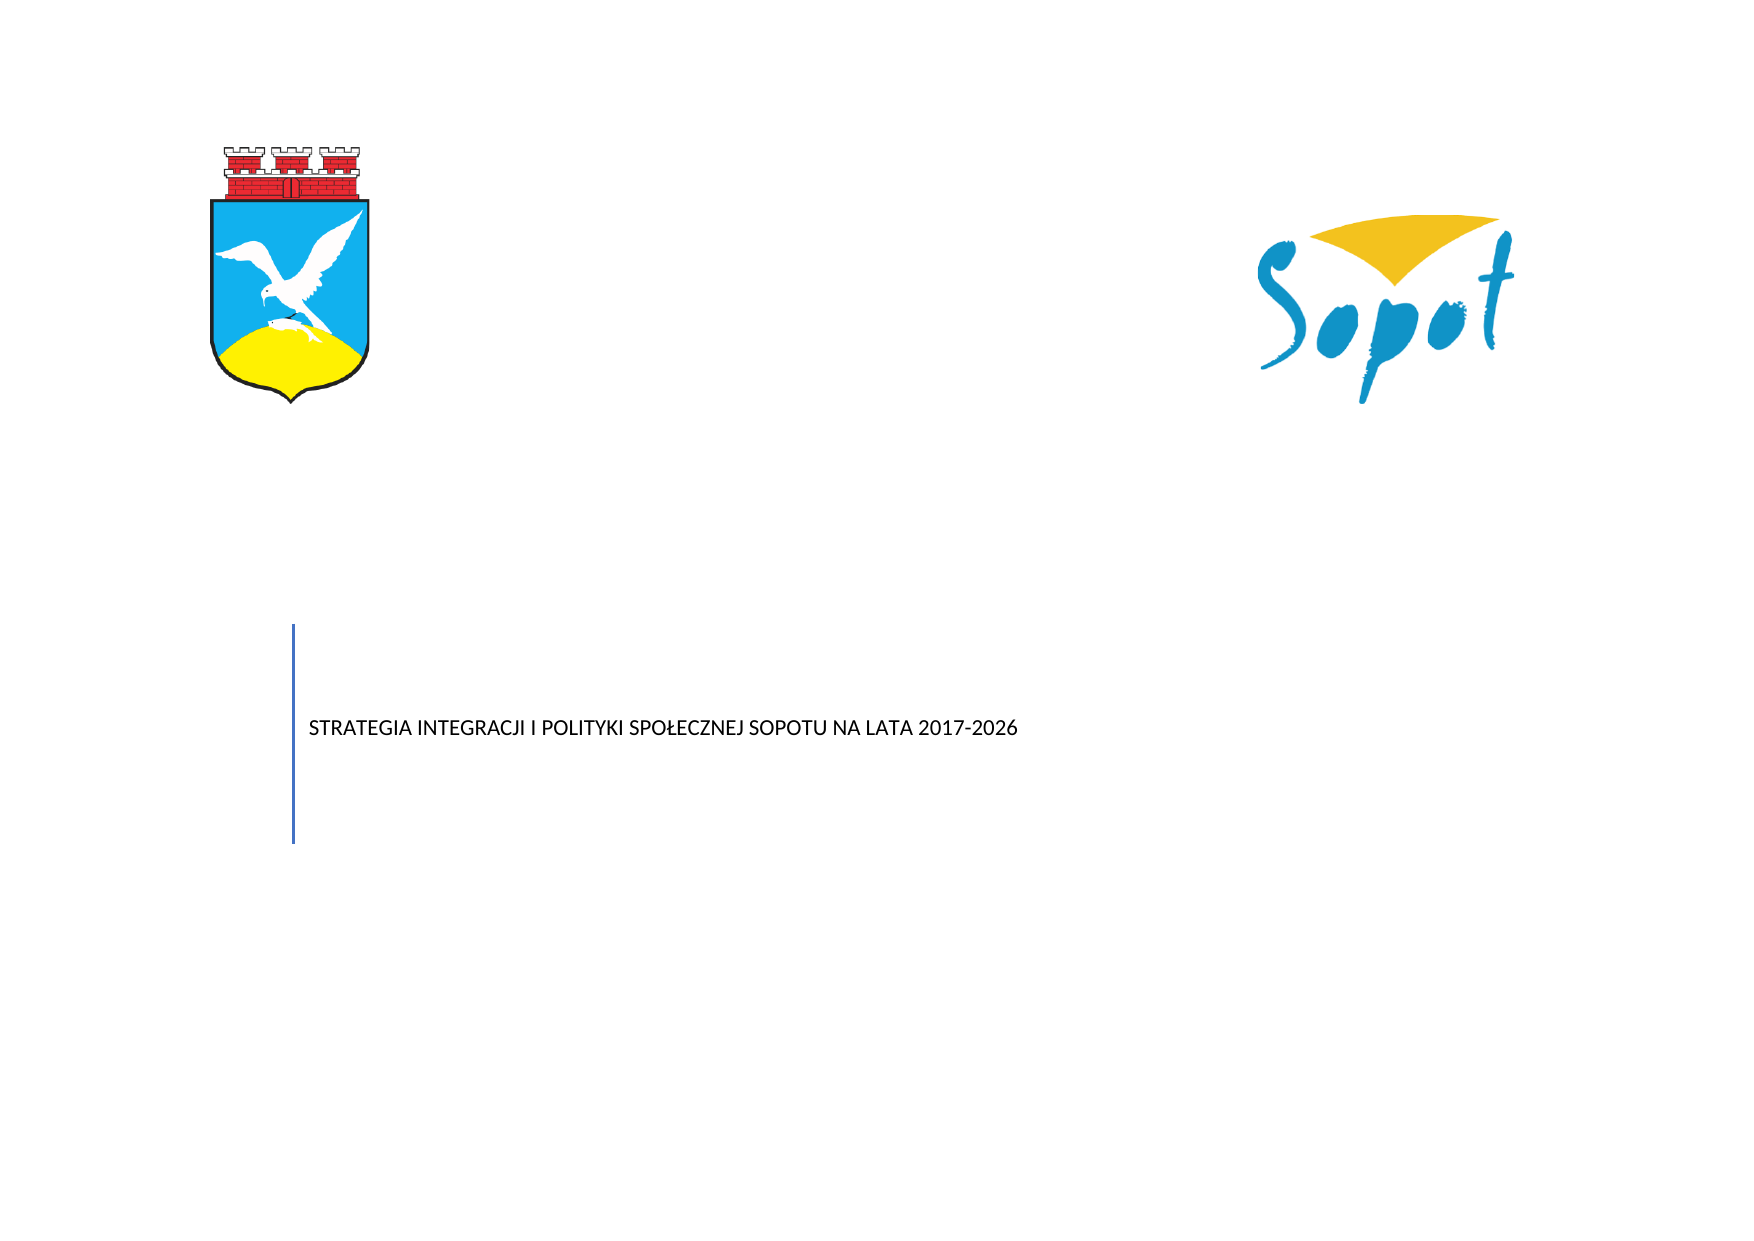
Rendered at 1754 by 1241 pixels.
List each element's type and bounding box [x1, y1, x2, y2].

picture [210, 147, 370, 404]
picture [1257, 215, 1515, 404]
